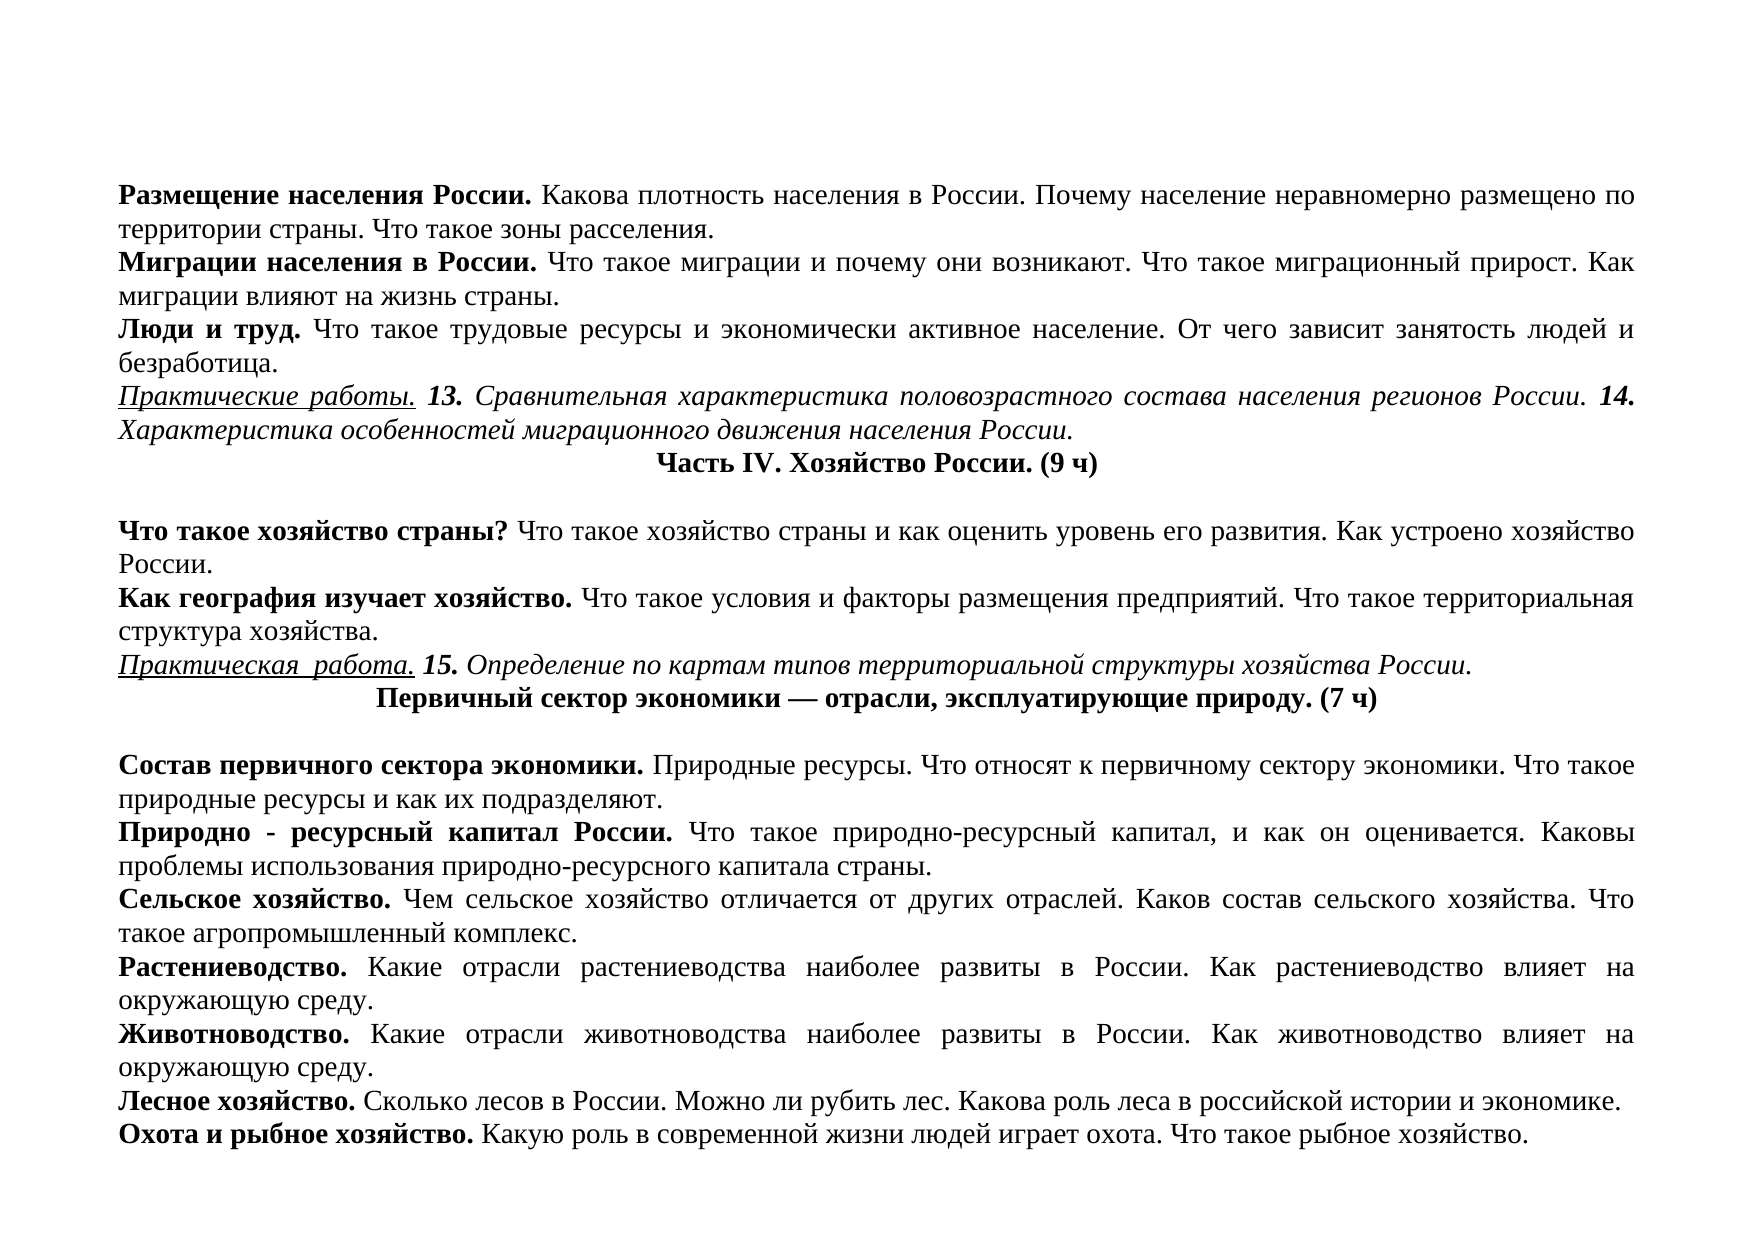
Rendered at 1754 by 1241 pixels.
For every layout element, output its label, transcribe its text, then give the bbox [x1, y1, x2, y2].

text Сельское хозяйство. Чем сельское хозяйство отличается от других отраслей. Каков состав сельского хозяйства. Что такое агропромышленный комплекс. [118, 882, 1636, 949]
text Как география изучает хозяйство. Что такое условия и факторы размещения предприятий. Что такое территориальная структура хозяйства. [118, 580, 1636, 647]
text Охота и рыбное хозяйство. Какую роль в современной жизни людей играет охота. Что такое рыбное хозяйство. [118, 1116, 1636, 1150]
text Природно - ресурсный капитал России. Что такое природно-ресурсный капитал, и как он оценивается. Каковы проблемы использования природно-ресурсного капитала страны. [118, 814, 1636, 882]
text Первичный сектор экономики — отрасли, эксплуатирующие природу. (7 ч) [118, 680, 1636, 714]
text Лесное хозяйство. Сколько лесов в России. Можно ли рубить лес. Какова роль леса в российской истории и экономике. [118, 1083, 1636, 1116]
text Животноводство. Какие отрасли животноводства наиболее развиты в России. Как животноводство влияет на окружающую среду. [118, 1016, 1636, 1083]
text Что такое хозяйство страны? Что такое хозяйство страны и как оценить уровень его развития. Как устроено хозяйство России. [118, 513, 1636, 580]
text Растениеводство. Какие отрасли растениеводства наиболее развиты в России. Как растениеводство влияет на окружающую среду. [118, 949, 1636, 1016]
text Часть IV. Хозяйство России. (9 ч) [118, 446, 1636, 479]
text Состав первичного сектора экономики. Природные ресурсы. Что относят к первичному сектору экономики. Что такое природные ресурсы и как их подразделяют. [118, 747, 1636, 814]
text Практическая работа. 15. Определение по картам типов территориальной структуры хозяйства России. [118, 647, 1636, 680]
text Миграции населения в России. Что такое миграции и почему они возникают. Что такое миграционный прирост. Как миграции влияют на жизнь страны. [118, 244, 1636, 311]
text Люди и труд. Что такое трудовые ресурсы и экономически активное население. От чего зависит занятость людей и безработица. [118, 311, 1636, 378]
text Практические работы. 13. Сравнительная характеристика половозрастного состава населения регионов России. 14. Характеристика особенностей миграционного движения населения России. [118, 378, 1636, 446]
text Размещение населения России. Какова плотность населения в России. Почему население неравномерно размещено по территории страны. Что такое зоны расселения. [118, 177, 1636, 244]
